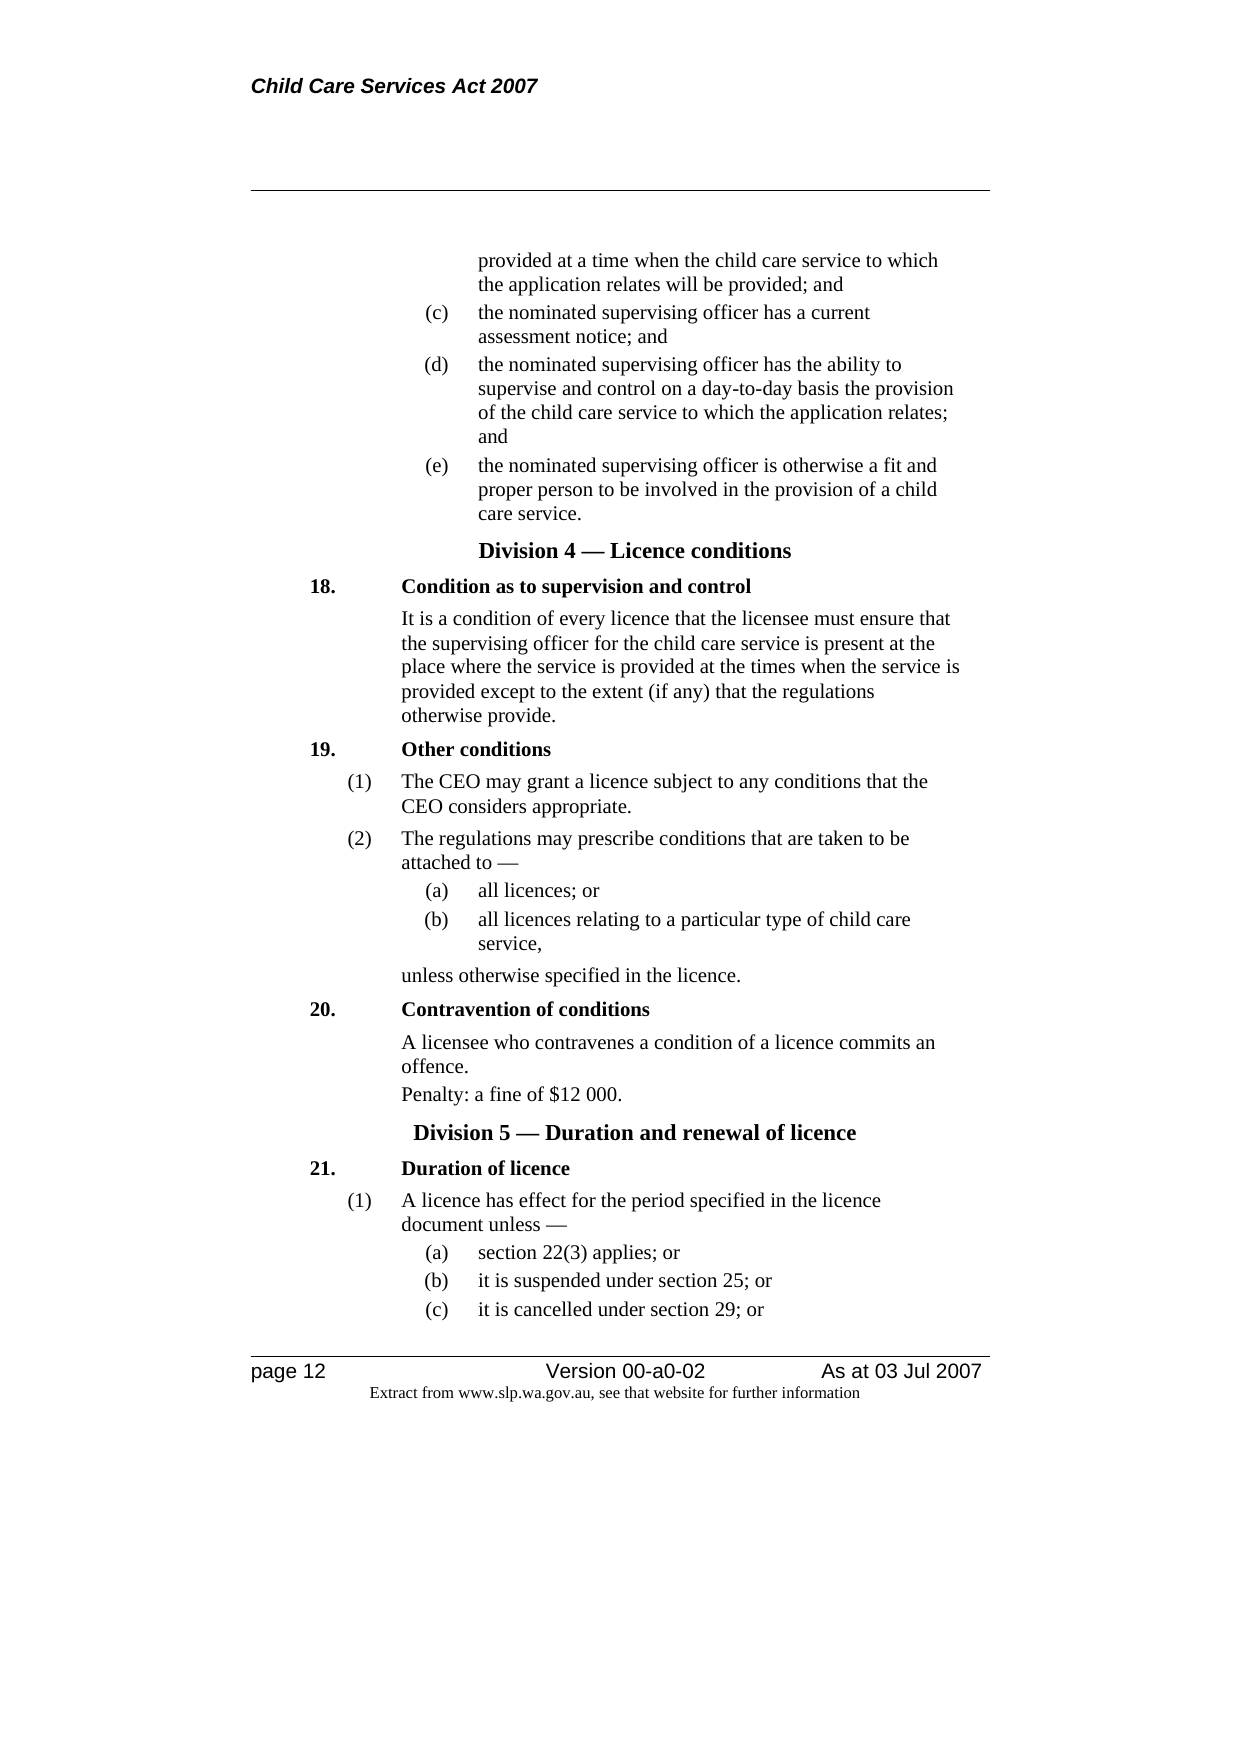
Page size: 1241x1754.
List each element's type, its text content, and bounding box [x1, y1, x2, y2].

text (d) the nominated supervising officer has the ability to supervise and control on a day-to-day basis the provision of the child care service to which the application relates; and [389, 352, 960, 448]
subtitle Division 4 — Licence conditions [309, 537, 960, 563]
text (b) it is suspended under section 25; or [389, 1268, 960, 1292]
text (e) the nominated supervising officer is otherwise a fit and proper person to be involved in the provision of a child care service. [389, 452, 960, 525]
text (b) all licences relating to a particular type of child care service, [389, 906, 960, 954]
text A licensee who contravenes a condition of a licence commits an offence. [312, 1030, 960, 1078]
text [389, 247, 960, 296]
text (c) it is cancelled under section 29; or [389, 1297, 960, 1321]
subtitle 19. Other conditions [309, 737, 960, 761]
text It is a condition of every licence that the licensee must ensure that the supervising officer for the child care service is present at the place where the service is provided at the times when the service is provided except to the extent (if any) that the regulations otherwise provide. [312, 606, 960, 727]
text (1) The CEO may grant a licence subject to any conditions that the CEO considers appropriate. [312, 769, 960, 818]
text (2) The regulations may prescribe conditions that are taken to be attached to — [312, 826, 960, 874]
subtitle Division 5 — Duration and renewal of licence [309, 1119, 960, 1145]
text (a) all licences; or [389, 878, 960, 902]
text Penalty: a fine of $12 000. [336, 1082, 960, 1106]
text (c) the nominated supervising officer has a current assessment notice; and [389, 300, 960, 348]
subtitle 20. Contravention of conditions [309, 997, 960, 1021]
text (a) section 22(3) applies; or [389, 1240, 960, 1264]
text unless otherwise specified in the licence. [312, 963, 960, 987]
text (1) A licence has effect for the period specified in the licence document unless — [312, 1188, 960, 1236]
subtitle 21. Duration of licence [309, 1155, 960, 1179]
subtitle 18. Condition as to supervision and control [309, 574, 960, 598]
